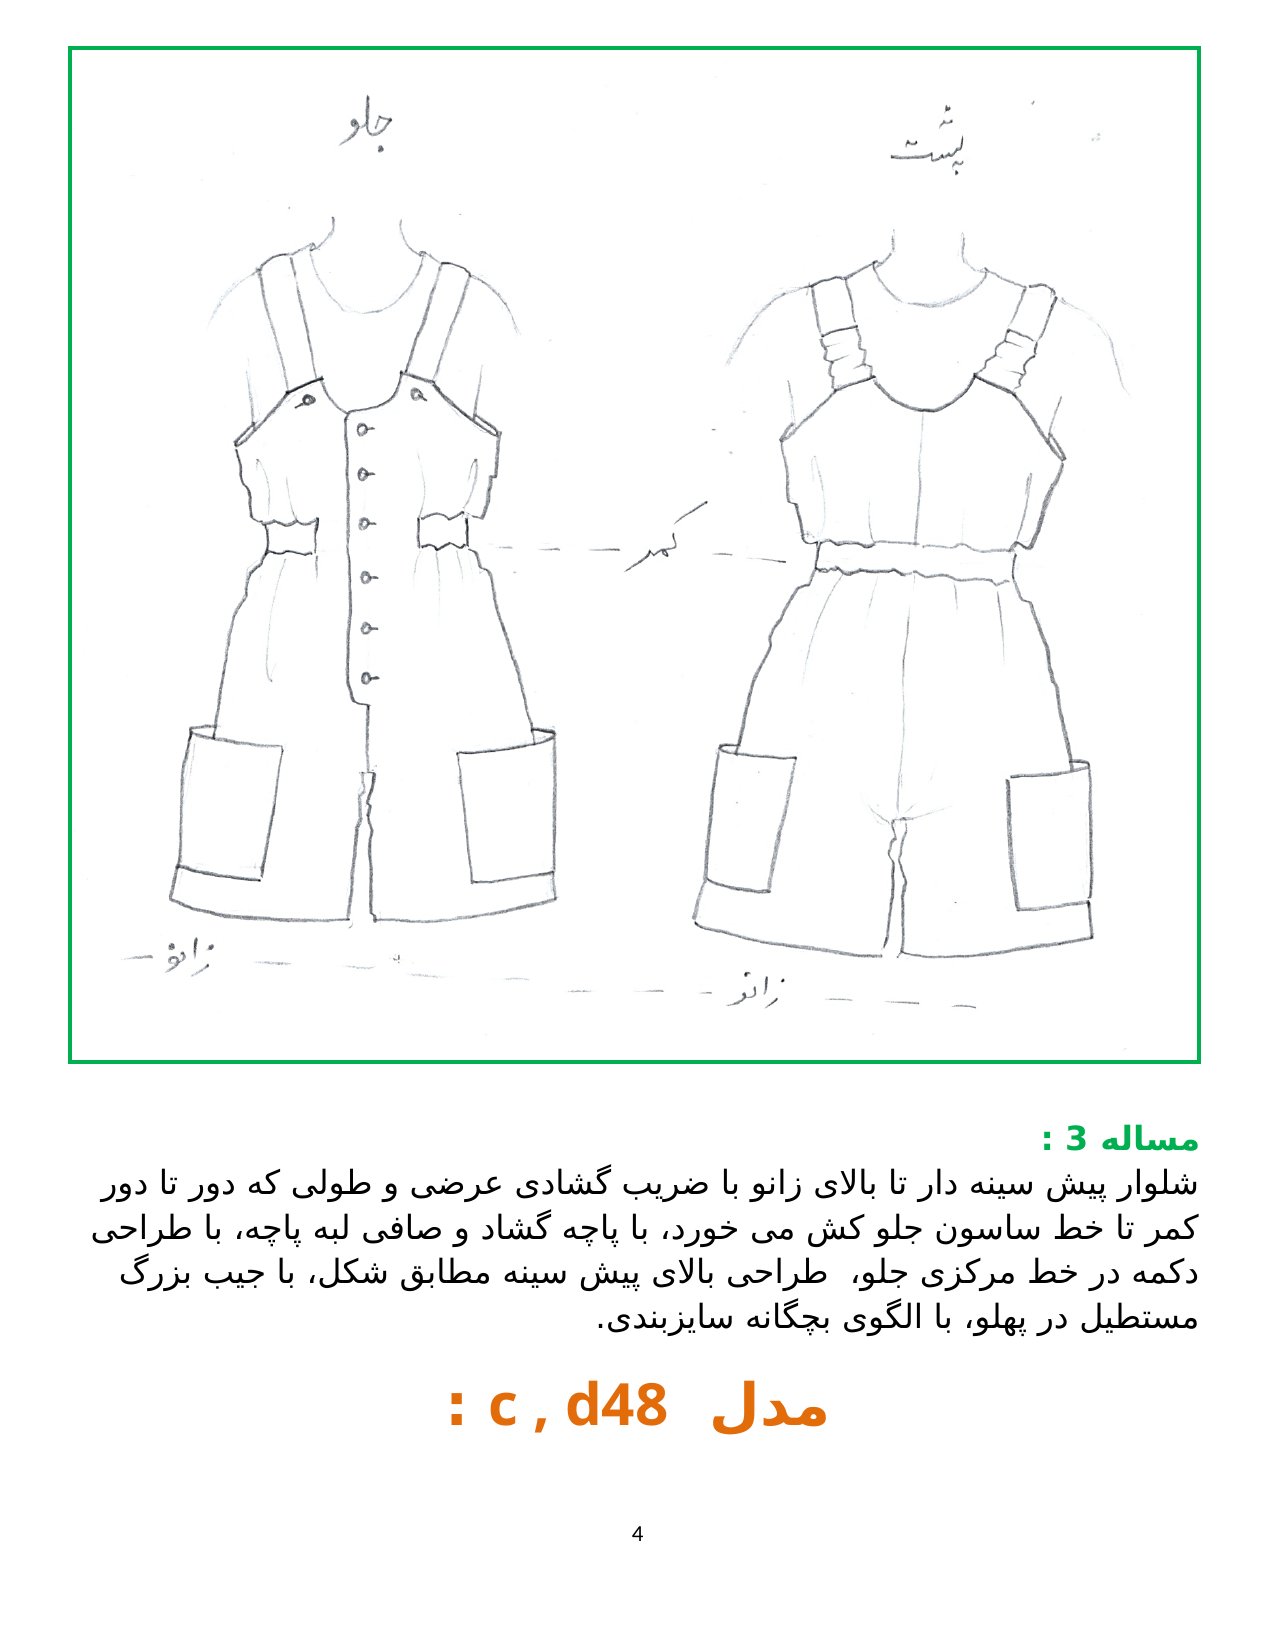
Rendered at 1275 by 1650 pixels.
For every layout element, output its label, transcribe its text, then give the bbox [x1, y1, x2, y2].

list شلوار پیش سینه دار تا بالای زانو با ضریب گشادی عرضی و طولی که دور تا دور کمر تا خط ساسون جلو کش می خورد، با پاچه گشاد و صافی لبه پاچه، با طراحی دکمه در خط مرکزی جلو، طراحی بالای پیش سینه مطابق شکل، با جیب بزرگ مستطیل در پهلو، با الگوی بچگانه سایزبندی. [75, 1163, 1200, 1336]
text مدل c , d48 : [75, 1363, 1200, 1442]
list مساله 3 : [75, 1119, 1200, 1158]
picture [72, 50, 1197, 1060]
